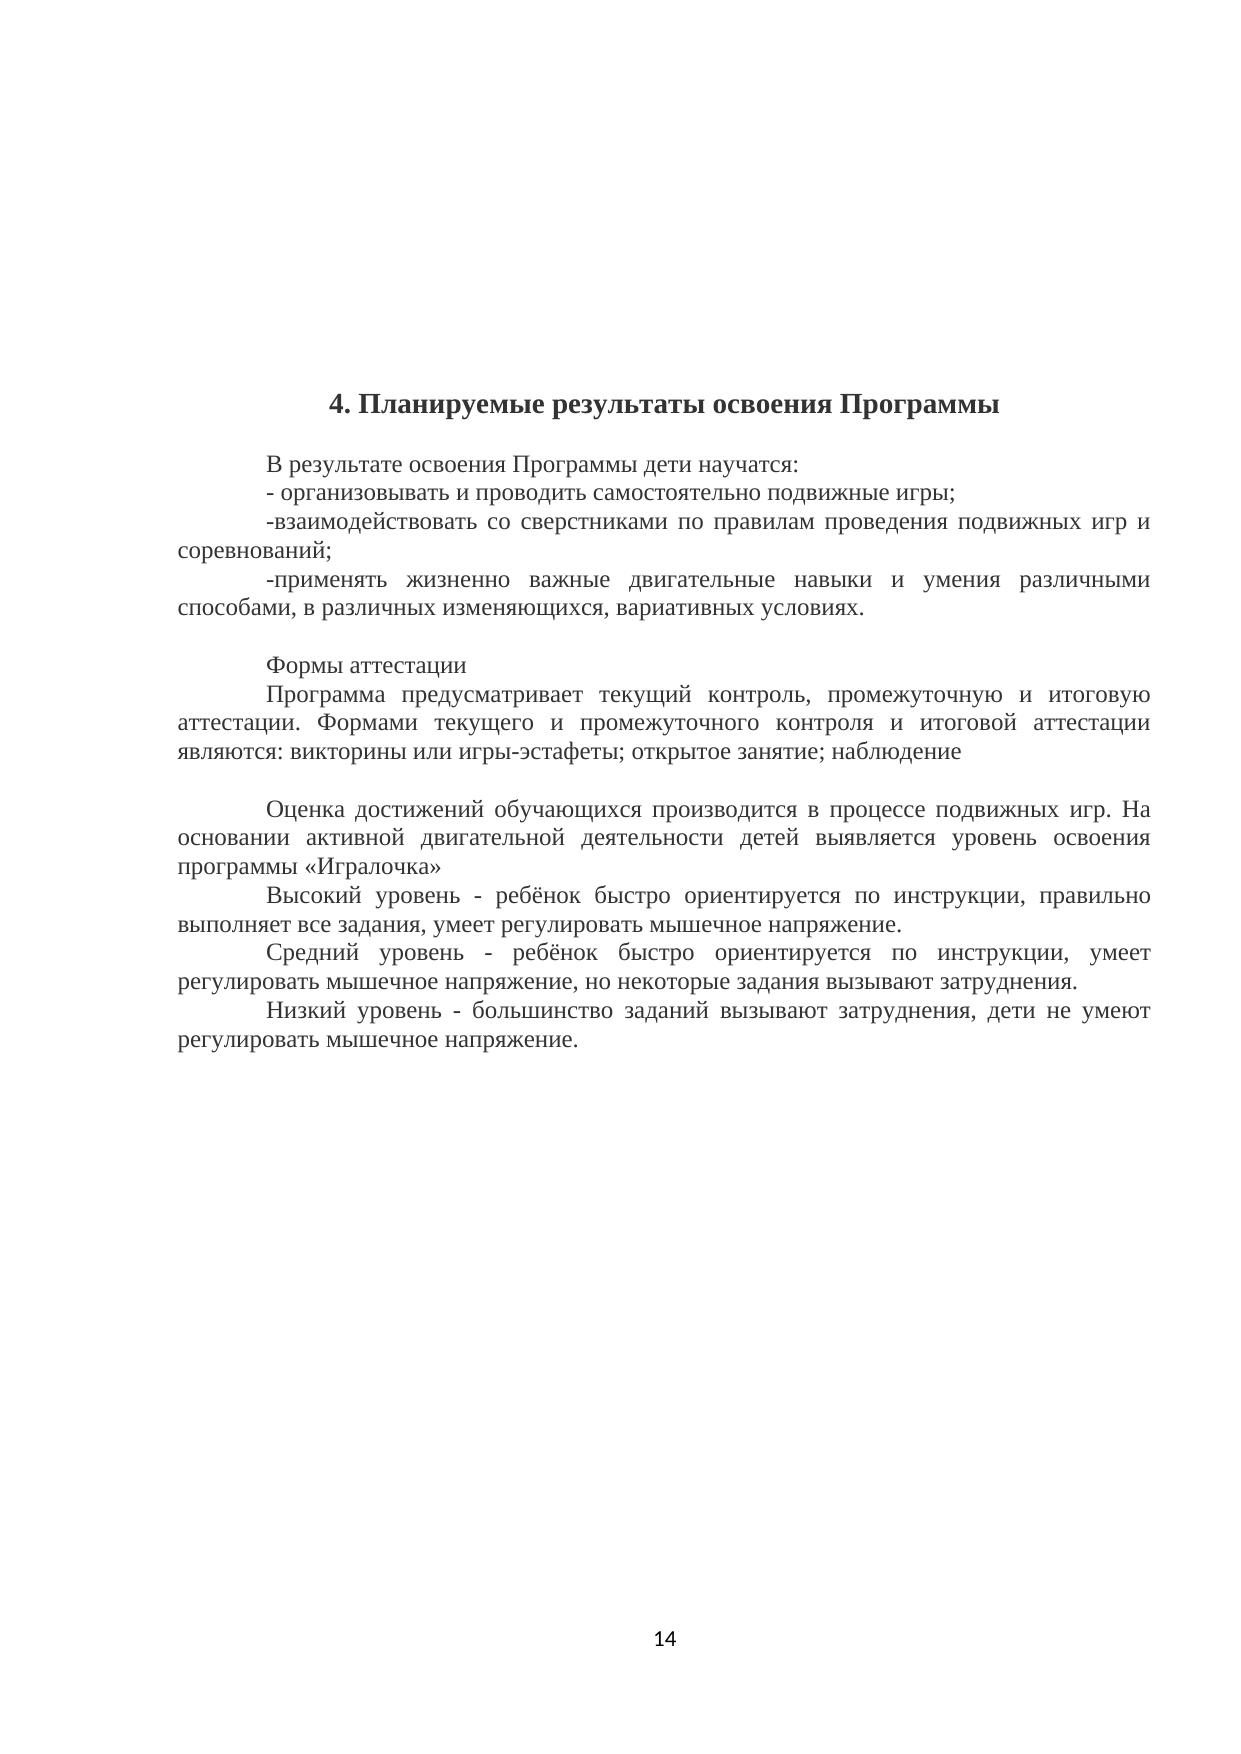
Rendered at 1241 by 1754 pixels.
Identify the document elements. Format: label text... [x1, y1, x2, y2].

text Высокий уровень - ребёнок быстро ориентируется по инструкции, правильно выполняет все задания, умеет регулировать мышечное напряжение. [177, 880, 1152, 937]
text -взаимодействовать со сверстниками по правилам проведения подвижных игр и соревнований; [177, 506, 1152, 564]
text Средний уровень - ребёнок быстро ориентируется по инструкции, умеет регулировать мышечное напряжение, но некоторые задания вызывают затруднения. [177, 937, 1152, 995]
text Оценка достижений обучающихся производится в процессе подвижных игр. На основании активной двигательной деятельности детей выявляется уровень освоения программы «Игралочка» [177, 794, 1152, 880]
text Низкий уровень - большинство заданий вызывают затруднения, дети не умеют регулировать мышечное напряжение. [177, 995, 1152, 1052]
text В результате освоения Программы дети научатся: [177, 449, 1152, 477]
text Формы аттестации [177, 650, 1152, 679]
text 4. Планируемые результаты освоения Программы [177, 386, 1152, 420]
text - организовывать и проводить самостоятельно подвижные игры; [177, 477, 1152, 506]
text Программа предусматривает текущий контроль, промежуточную и итоговую аттестации. Формами текущего и промежуточного контроля и итоговой аттестации являются: викторины или игры-эстафеты; открытое занятие; наблюдение [177, 679, 1152, 765]
text -применять жизненно важные двигательные навыки и умения различными способами, в различных изменяющихся, вариативных условиях. [177, 564, 1152, 621]
